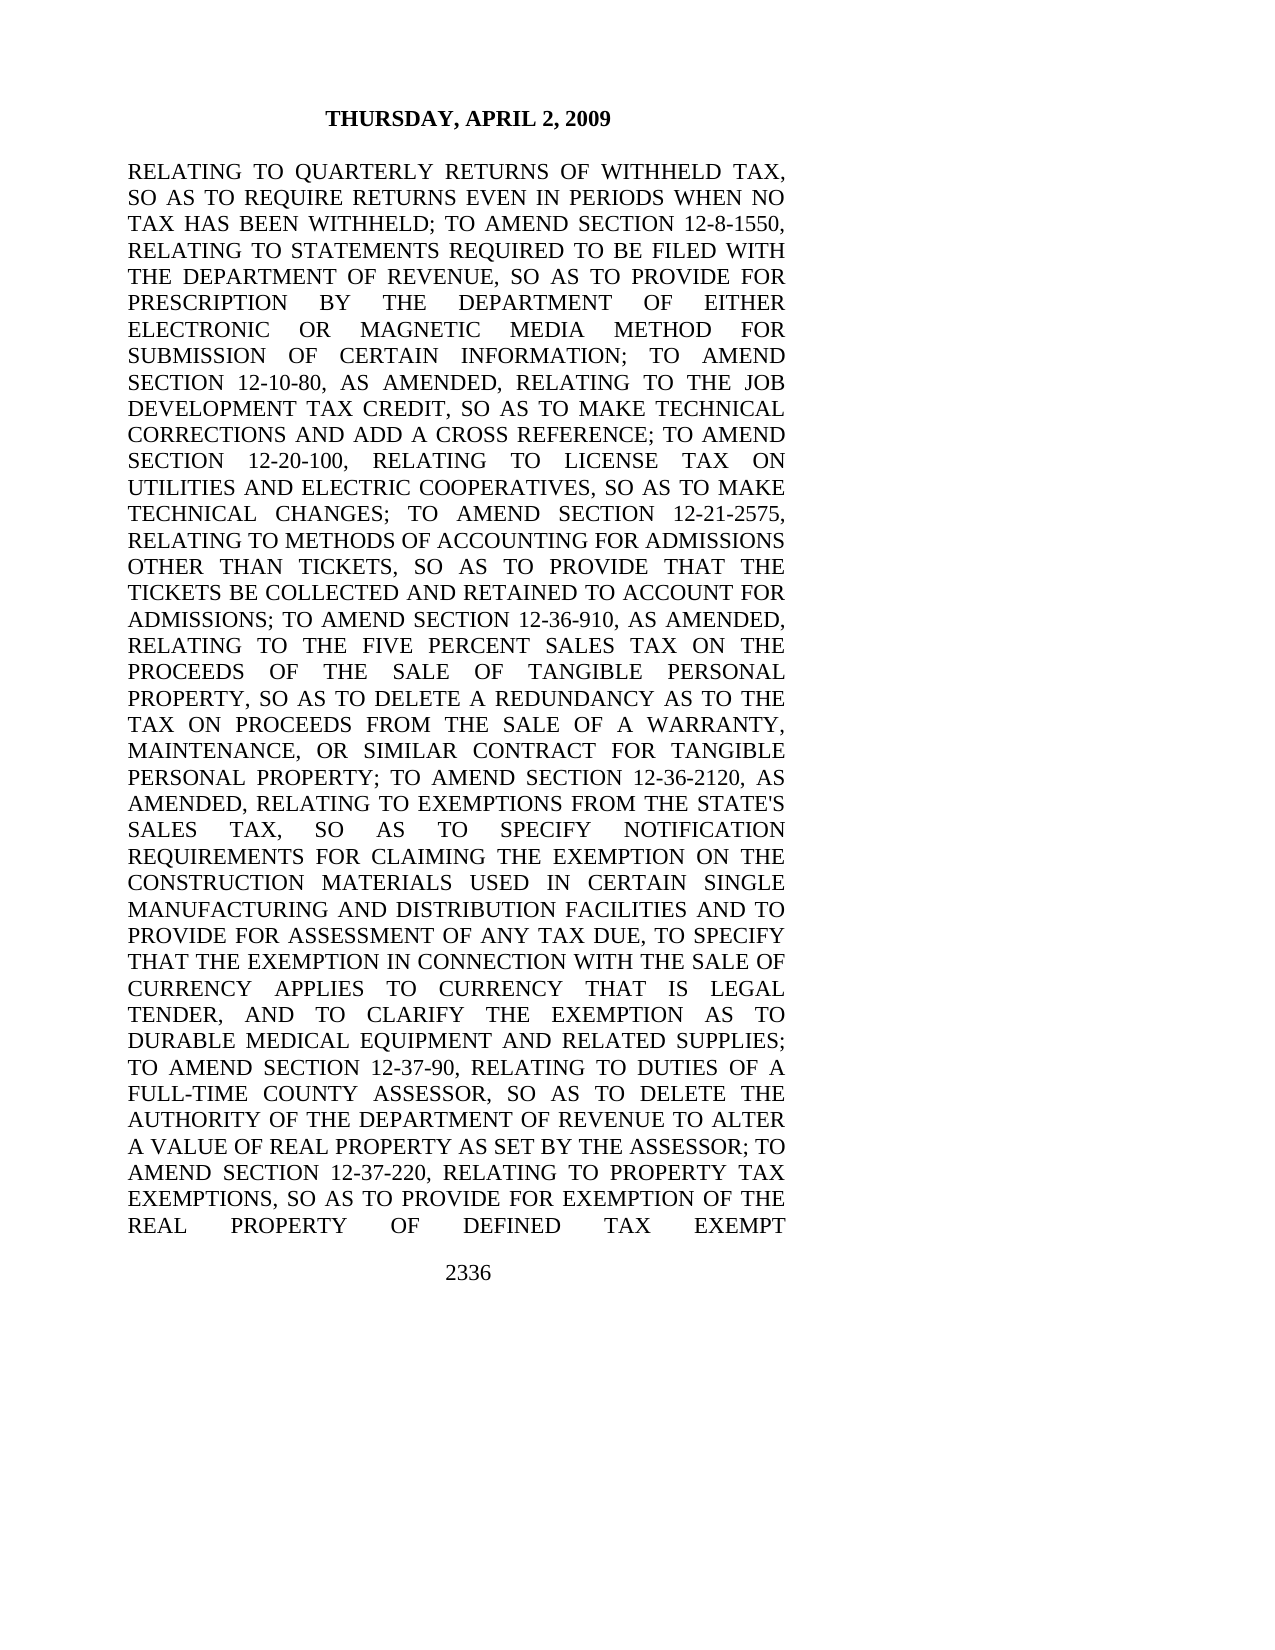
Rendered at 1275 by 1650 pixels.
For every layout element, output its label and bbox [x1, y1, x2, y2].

text [127, 158, 786, 1238]
